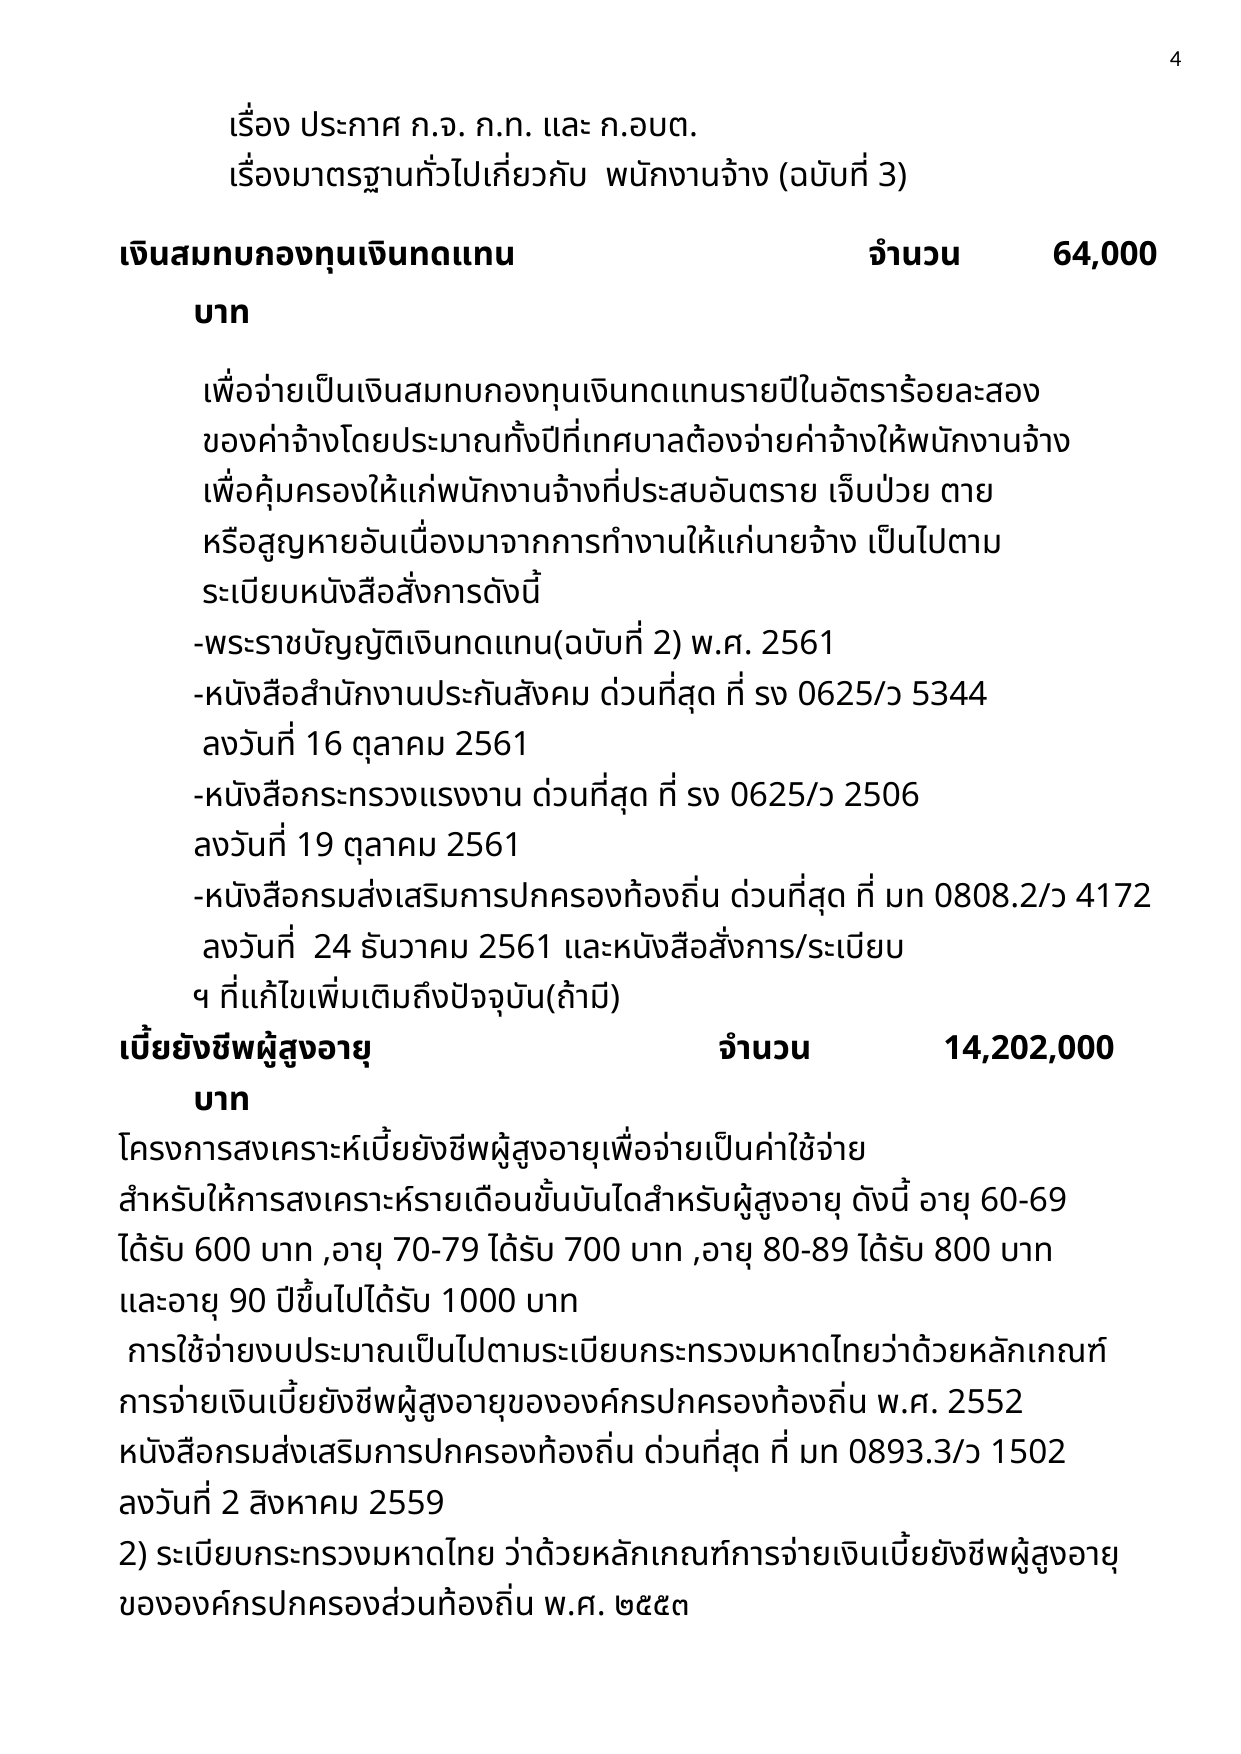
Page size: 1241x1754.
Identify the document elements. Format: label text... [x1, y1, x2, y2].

text หนังสือกรมส่งเสริมการปกครองท้องถิ่น ด่วนที่สุด ที่ มท 0893.3/ว 1502 [118, 1428, 1181, 1479]
text ลงวันที่ 19 ตุลาคม 2561 [118, 821, 1181, 872]
text โครงการสงเคราะห์เบี้ยยังชีพผู้สูงอายุเพื่อจ่ายเป็นค่าใช้จ่าย [118, 1125, 1181, 1175]
text -หนังสือกระทรวงแรงงาน ด่วนที่สุด ที่ รง 0625/ว 2506 [118, 771, 1181, 821]
text เพื่อคุ้มครองให้แก่พนักงานจ้างที่ประสบอันตราย เจ็บป่วย ตาย [193, 467, 1181, 518]
text เพื่อจ่ายเป็นเงินสมทบกองทุนเงินทดแทนรายปีในอัตราร้อยละสอง [118, 367, 1181, 417]
text -หนังสือสำนักงานประกันสังคม ด่วนที่สุด ที่ รง 0625/ว 5344 [118, 669, 1181, 720]
text ได้รับ 600 บาท ,อายุ 70-79 ได้รับ 700 บาท ,อายุ 80-89 ได้รับ 800 บาท [118, 1226, 1181, 1277]
text ลงวันที่ 2 สิงหาคม 2559 [118, 1479, 1181, 1529]
text เงินสมทบกองทุนเงินทดแทน จำนวน 64,000 บาท [118, 229, 1181, 338]
text และอายุ 90 ปีขึ้นไปได้รับ 1000 บาท [118, 1277, 1181, 1327]
text สำหรับให้การสงเคราะห์รายเดือนขั้นบันไดสำหรับผู้สูงอายุ ดังนี้ อายุ 60-69 [118, 1175, 1181, 1226]
text การจ่ายเงินเบี้ยยังชีพผู้สูงอายุขององค์กรปกครองท้องถิ่น พ.ศ. 2552 [118, 1378, 1181, 1428]
text ลงวันที่ 16 ตุลาคม 2561 [118, 720, 1181, 771]
text -หนังสือกรมส่งเสริมการปกครองท้องถิ่น ด่วนที่สุด ที่ มท 0808.2/ว 4172 [193, 872, 1181, 922]
text ของค่าจ้างโดยประมาณทั้งปีที่เทศบาลต้องจ่ายค่าจ้างให้พนักงานจ้าง [193, 417, 1181, 467]
text -พระราชบัญญัติเงินทดแทน(ฉบับที่ 2) พ.ศ. 2561 [118, 619, 1181, 669]
text การใช้จ่ายงบประมาณเป็นไปตามระเบียบกระทรวงมหาดไทยว่าด้วยหลักเกณฑ์ [118, 1327, 1181, 1378]
text หรือสูญหายอันเนื่องมาจากการทำงานให้แก่นายจ้าง เป็นไปตาม [193, 518, 1181, 568]
text เรื่อง ประกาศ ก.จ. ก.ท. และ ก.อบต. [193, 100, 1181, 151]
text ระเบียบหนังสือสั่งการดังนี้ [193, 568, 1181, 619]
text ลงวันที่ 24 ธันวาคม 2561 และหนังสือสั่งการ/ระเบียบ [193, 922, 1181, 973]
text เบี้ยยังชีพผู้สูงอายุ จำนวน 14,202,000 บาท [118, 1024, 1181, 1125]
text ฯ ที่แก้ไขเพิ่มเติมถึงปัจจุบัน(ถ้ามี) [193, 973, 1181, 1024]
text 2) ระเบียบกระทรวงมหาดไทย ว่าด้วยหลักเกณฑ์การจ่ายเงินเบี้ยยังชีพผู้สูงอายุ [118, 1529, 1181, 1580]
text ขององค์กรปกครองส่วนท้องถิ่น พ.ศ. ๒๕๕๓ [118, 1580, 1181, 1631]
text เรื่องมาตรฐานทั่วไปเกี่ยวกับ พนักงานจ้าง (ฉบับที่ 3) [193, 151, 1181, 202]
